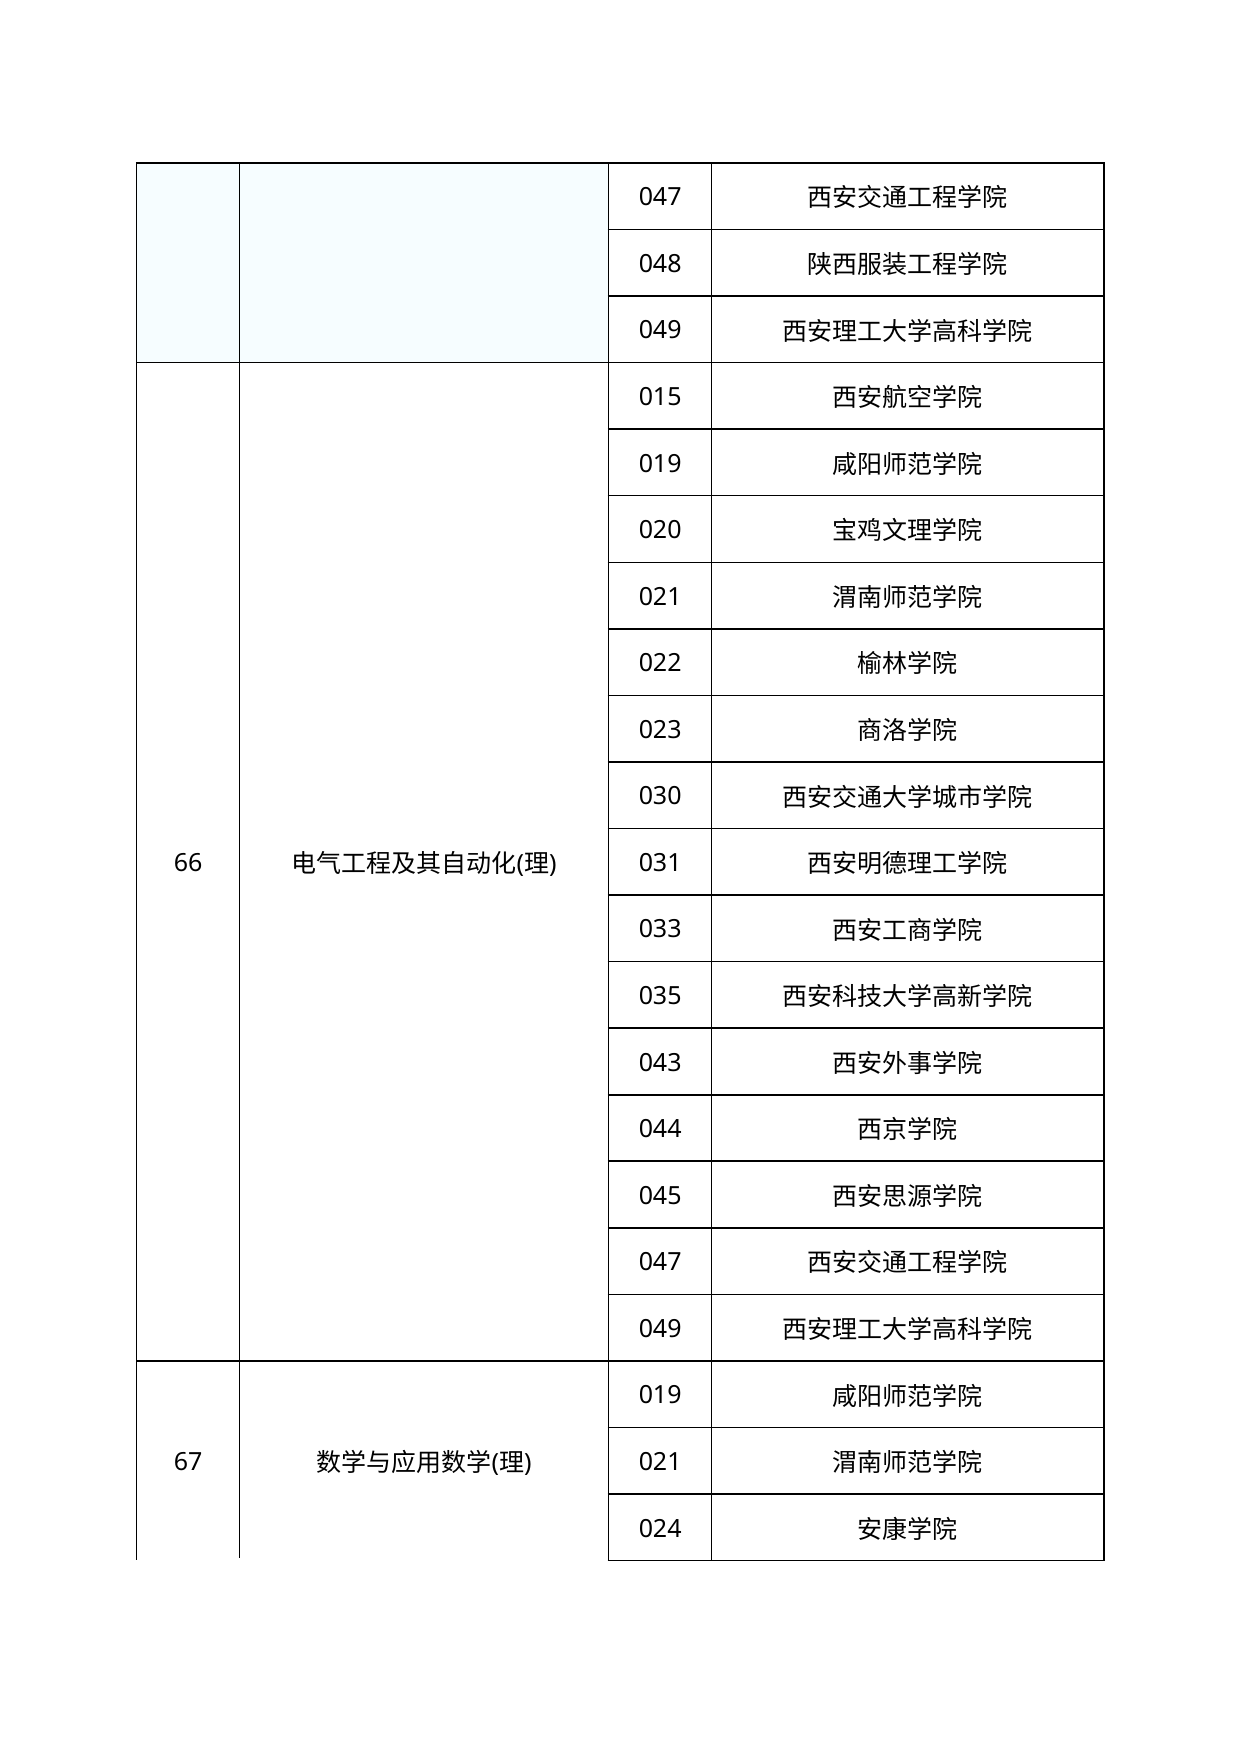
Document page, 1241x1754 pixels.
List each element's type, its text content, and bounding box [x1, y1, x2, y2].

table_cell 西安交通大学城市学院 [712, 763, 1103, 828]
table_cell 049 [609, 1295, 711, 1360]
table_cell 045 [609, 1162, 711, 1227]
table_cell 67 [137, 1362, 239, 1560]
table_cell 030 [609, 763, 711, 828]
table_cell 047 [609, 1229, 711, 1293]
table_cell 西安理工大学高科学院 [712, 1295, 1103, 1360]
table_cell 019 [609, 430, 711, 495]
table_cell 电气工程及其自动化(理) [240, 363, 608, 1360]
table_cell 西安外事学院 [712, 1029, 1103, 1094]
table_cell 048 [609, 230, 711, 295]
table_cell 024 [609, 1495, 711, 1560]
table_cell 047 [609, 164, 711, 228]
table_cell 033 [609, 896, 711, 961]
table_cell 西安明德理工学院 [712, 829, 1103, 894]
table_cell 66 [137, 363, 239, 1360]
table_cell 宝鸡文理学院 [712, 496, 1103, 561]
table_cell 西安航空学院 [712, 363, 1103, 428]
table_cell 西京学院 [712, 1096, 1103, 1160]
table_cell 031 [609, 829, 711, 894]
table_cell 陕西服装工程学院 [712, 230, 1103, 295]
table_cell 西安交通工程学院 [712, 1229, 1103, 1293]
table_cell 035 [609, 962, 711, 1027]
table_cell 021 [609, 563, 711, 628]
table_cell 019 [609, 1362, 711, 1427]
table_cell 西安理工大学高科学院 [712, 297, 1103, 362]
table_cell 020 [609, 496, 711, 561]
table_cell 西安交通工程学院 [712, 164, 1103, 228]
table_cell 西安科技大学高新学院 [712, 962, 1103, 1027]
table_cell 049 [609, 297, 711, 362]
table_cell 021 [609, 1428, 711, 1493]
table_cell 西安工商学院 [712, 896, 1103, 961]
table_cell 043 [609, 1029, 711, 1094]
table_cell 西安思源学院 [712, 1162, 1103, 1227]
table_cell 015 [609, 363, 711, 428]
table_cell 渭南师范学院 [712, 563, 1103, 628]
table_cell 022 [609, 630, 711, 694]
table_cell 商洛学院 [712, 696, 1103, 761]
table_cell 数学与应用数学(理) [240, 1362, 608, 1560]
table_cell 安康学院 [712, 1495, 1103, 1560]
table_cell 榆林学院 [712, 630, 1103, 694]
table_cell 044 [609, 1096, 711, 1160]
table_cell 023 [609, 696, 711, 761]
table_cell 渭南师范学院 [712, 1428, 1103, 1493]
table_cell 咸阳师范学院 [712, 1362, 1103, 1427]
table_cell 咸阳师范学院 [712, 430, 1103, 495]
